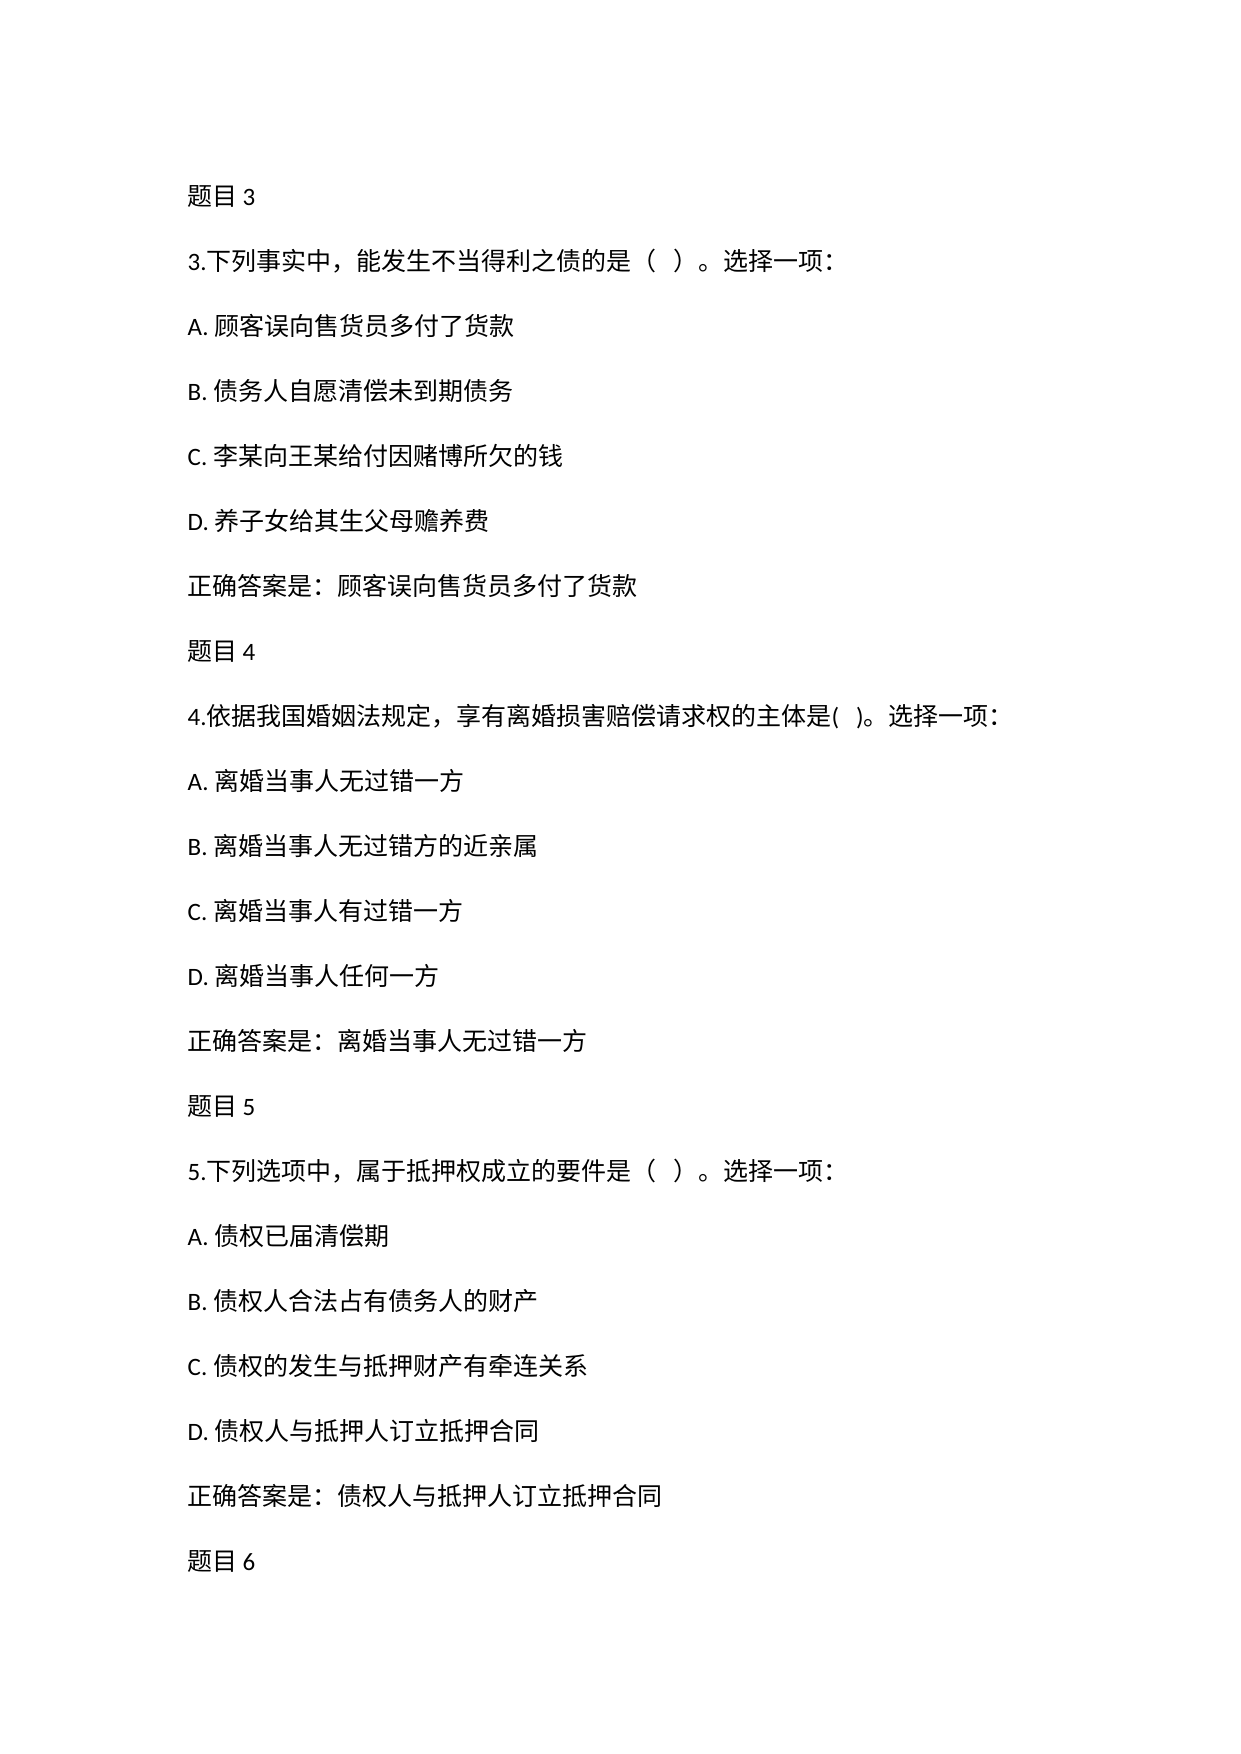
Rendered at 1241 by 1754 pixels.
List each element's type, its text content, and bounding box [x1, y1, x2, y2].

text 4.依据我国婚姻法规定，享有离婚损害赔偿请求权的主体是( )。选择一项： [187, 682, 1053, 747]
text 正确答案是：债权人与抵押人订立抵押合同 [187, 1462, 1053, 1527]
text 5.下列选项中，属于抵押权成立的要件是（ ）。选择一项： [187, 1137, 1053, 1202]
text 题目3 [187, 162, 1053, 227]
text 3.下列事实中，能发生不当得利之债的是（ ）。选择一项： [187, 227, 1053, 292]
text A. 顾客误向售货员多付了货款 [187, 292, 1053, 357]
text 正确答案是：顾客误向售货员多付了货款 [187, 552, 1053, 617]
text A. 离婚当事人无过错一方 [187, 747, 1053, 812]
text 题目4 [187, 617, 1053, 682]
text 正确答案是：离婚当事人无过错一方 [187, 1007, 1053, 1072]
text C. 李某向王某给付因赌博所欠的钱 [187, 422, 1053, 487]
text C. 债权的发生与抵押财产有牵连关系 [187, 1332, 1053, 1397]
text 题目6 [187, 1527, 1053, 1592]
text B. 债务人自愿清偿未到期债务 [187, 357, 1053, 422]
text D. 债权人与抵押人订立抵押合同 [187, 1397, 1053, 1462]
text C. 离婚当事人有过错一方 [187, 877, 1053, 942]
text D. 养子女给其生父母赡养费 [187, 487, 1053, 552]
text B. 债权人合法占有债务人的财产 [187, 1267, 1053, 1332]
text A. 债权已届清偿期 [187, 1202, 1053, 1267]
text B. 离婚当事人无过错方的近亲属 [187, 812, 1053, 877]
text 题目5 [187, 1072, 1053, 1137]
text D. 离婚当事人任何一方 [187, 942, 1053, 1007]
